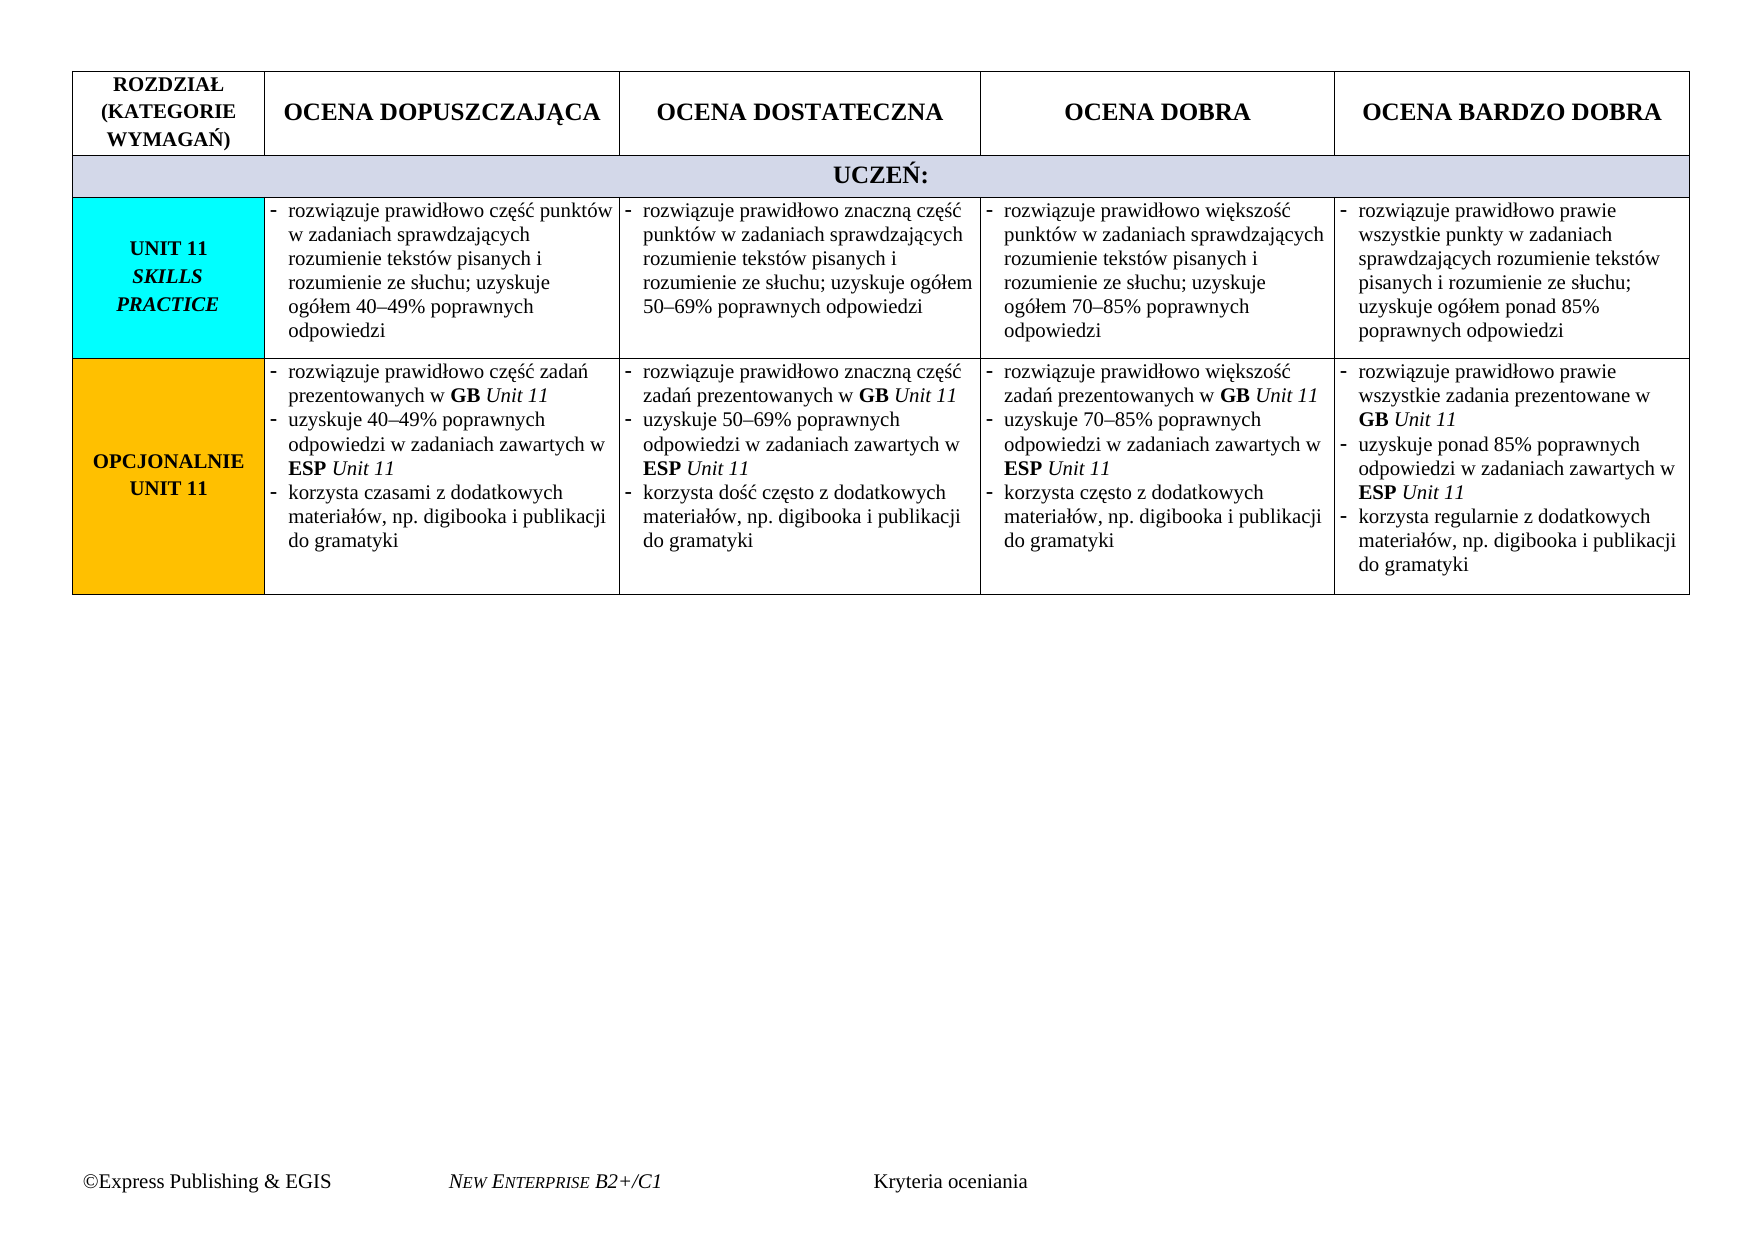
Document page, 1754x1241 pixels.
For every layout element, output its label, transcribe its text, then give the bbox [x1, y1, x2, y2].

table_header OCENA BARDZO DOBRA [1335, 72, 1689, 155]
table_cell OPCJONALNIE UNIT 11 [73, 359, 264, 594]
table_cell UNIT 11 SKILLS PRACTICE [73, 198, 264, 358]
table_cell rozwiązuje prawidłowo prawie wszystkie punkty w zadaniach sprawdzających rozumienie tekstów pisanych i rozumienie ze słuchu; uzyskuje ogółem ponad 85% poprawnych odpowiedzi [1335, 198, 1689, 358]
table_cell rozwiązuje prawidłowo większość zadań prezentowanych w GB Unit 11 uzyskuje 70–85% poprawnych odpowiedzi w zadaniach zawartych w ESP Unit 11 korzysta często z dodatkowych materiałów, np. digibooka i publikacji do gramatyki [981, 359, 1334, 594]
table_cell rozwiązuje prawidłowo znaczną część zadań prezentowanych w GB Unit 11 uzyskuje 50–69% poprawnych odpowiedzi w zadaniach zawartych w ESP Unit 11 korzysta dość często z dodatkowych materiałów, np. digibooka i publikacji do gramatyki [620, 359, 980, 594]
table_cell rozwiązuje prawidłowo większość punktów w zadaniach sprawdzających rozumienie tekstów pisanych i rozumienie ze słuchu; uzyskuje ogółem 70–85% poprawnych odpowiedzi [981, 198, 1334, 358]
table_cell rozwiązuje prawidłowo część zadań prezentowanych w GB Unit 11 uzyskuje 40–49% poprawnych odpowiedzi w zadaniach zawartych w ESP Unit 11 korzysta czasami z dodatkowych materiałów, np. digibooka i publikacji do gramatyki [265, 359, 619, 594]
table_header OCENA DOPUSZCZAJĄCA [265, 72, 619, 155]
table_cell rozwiązuje prawidłowo część punktów w zadaniach sprawdzających rozumienie tekstów pisanych i rozumienie ze słuchu; uzyskuje ogółem 40–49% poprawnych odpowiedzi [265, 198, 619, 358]
table_cell UCZEŃ: [73, 156, 1689, 197]
table_header OCENA DOBRA [981, 72, 1334, 155]
table_header ROZDZIAŁ (KATEGORIE WYMAGAŃ) [73, 72, 264, 155]
table_header OCENA DOSTATECZNA [620, 72, 980, 155]
table_cell rozwiązuje prawidłowo prawie wszystkie zadania prezentowane w GB Unit 11 uzyskuje ponad 85% poprawnych odpowiedzi w zadaniach zawartych w ESP Unit 11 korzysta regularnie z dodatkowych materiałów, np. digibooka i publikacji do gramatyki [1335, 359, 1689, 594]
table_cell rozwiązuje prawidłowo znaczną część punktów w zadaniach sprawdzających rozumienie tekstów pisanych i rozumienie ze słuchu; uzyskuje ogółem 50–69% poprawnych odpowiedzi [620, 198, 980, 358]
